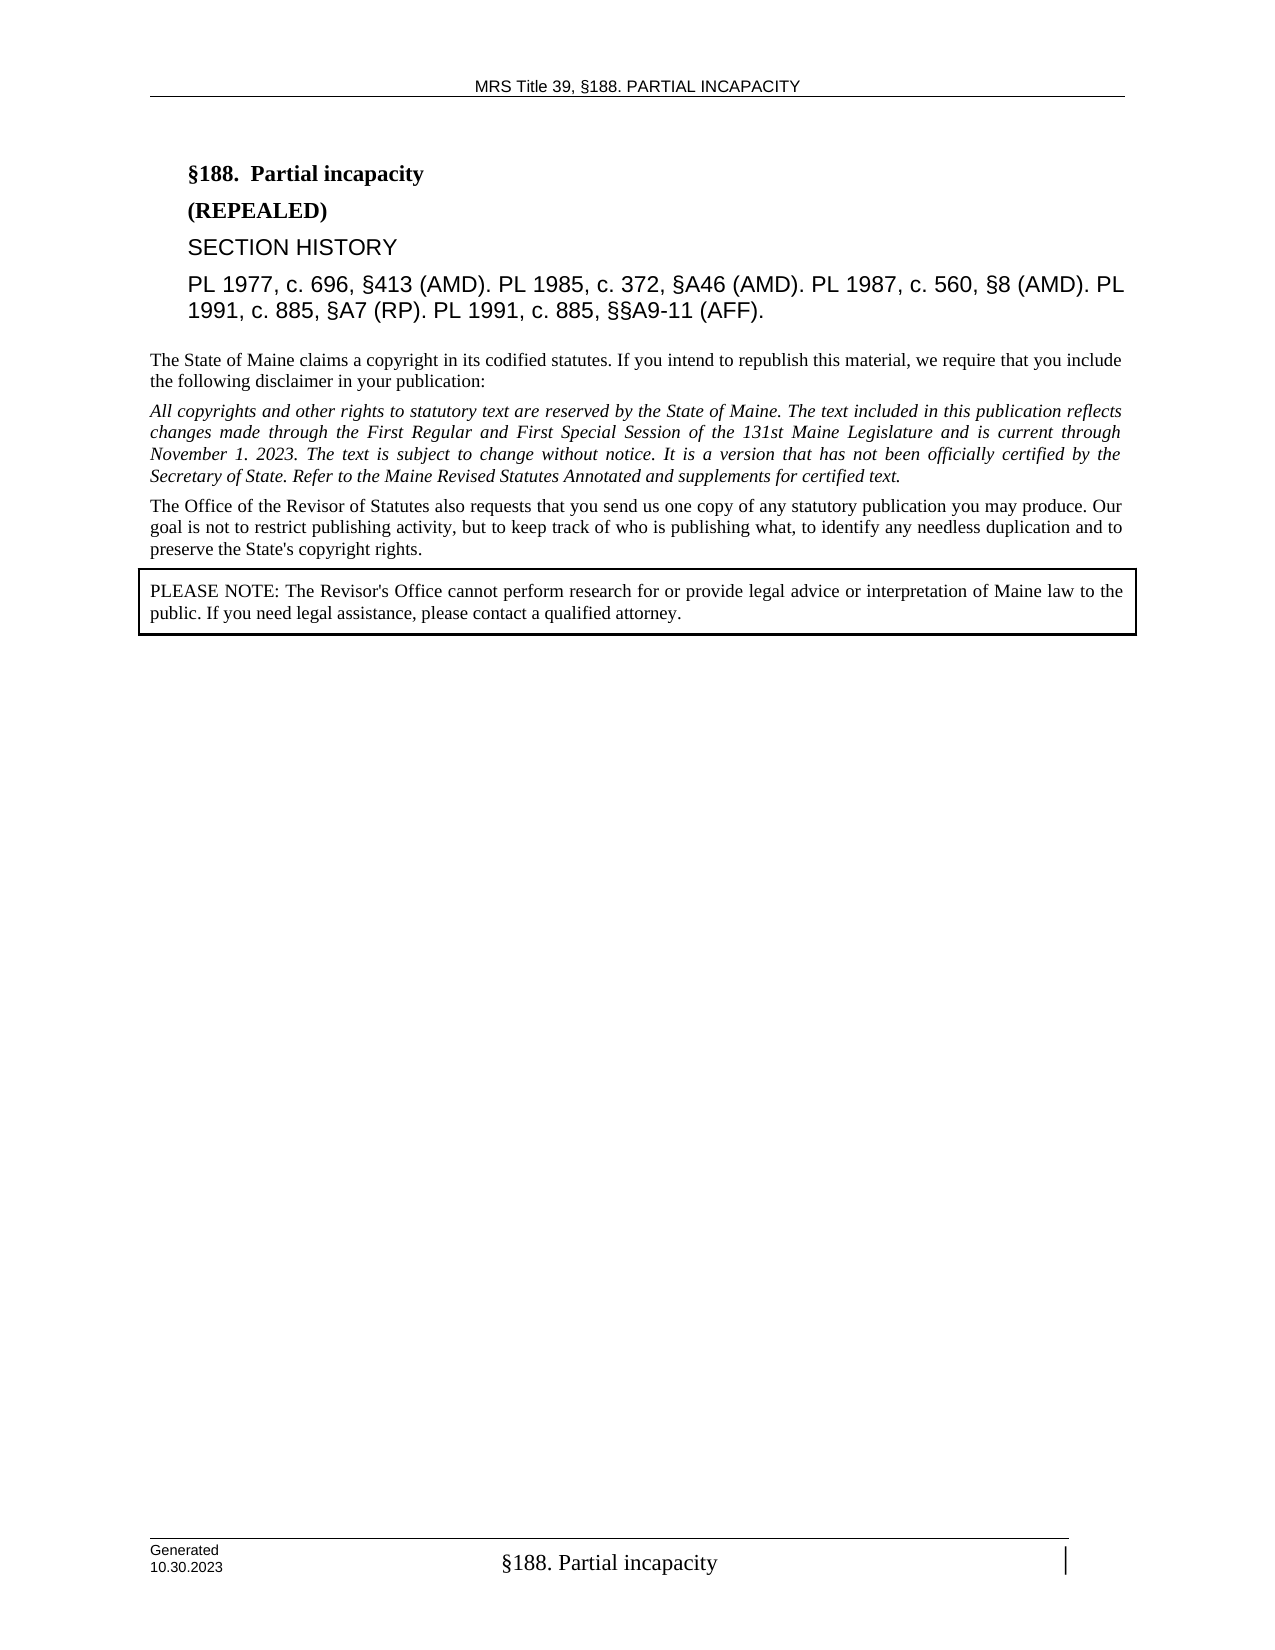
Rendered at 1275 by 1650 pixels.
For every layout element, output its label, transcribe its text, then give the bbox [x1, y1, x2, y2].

text PLEASE NOTE: The Revisor's Office cannot perform research for or provide legal advice or interpretation of Maine law to the public. If you need legal assistance, please contact a qualified attorney. [140, 570, 1135, 633]
text The State of Maine claims a copyright in its codified statutes. If you intend to republish this material, we require that you include the following disclaimer in your publication: [150, 348, 1125, 392]
text All copyrights and other rights to statutory text are reserved by the State of Maine. The text included in this publication reflects changes made through the First Regular and First Special Session of the 131st Maine Legislature and is current through November 1. 2023 . The text is subject to change without notice. It is a version that has not been officially certified by the Secretary of State. Refer to the Maine Revised Statutes Annotated and supplements for certified text. [150, 400, 1125, 486]
text PL 1977, c. 696, §413 (AMD). PL 1985, c. 372, §A46 (AMD). PL 1987, c. 560, §8 (AMD). PL 1991, c. 885, §A7 (RP). PL 1991, c. 885, §§A9-11 (AFF). [187, 271, 1125, 323]
text §188. Partial incapacity [187, 160, 1125, 187]
text SECTION HISTORY [187, 234, 1125, 260]
text The Office of the Revisor of Statutes also requests that you send us one copy of any statutory publication you may produce. Our goal is not to restrict publishing activity, but to keep track of who is publishing what, to identify any needless duplication and to preserve the State's copyright rights. [150, 494, 1125, 559]
text (REPEALED) [187, 197, 1125, 223]
